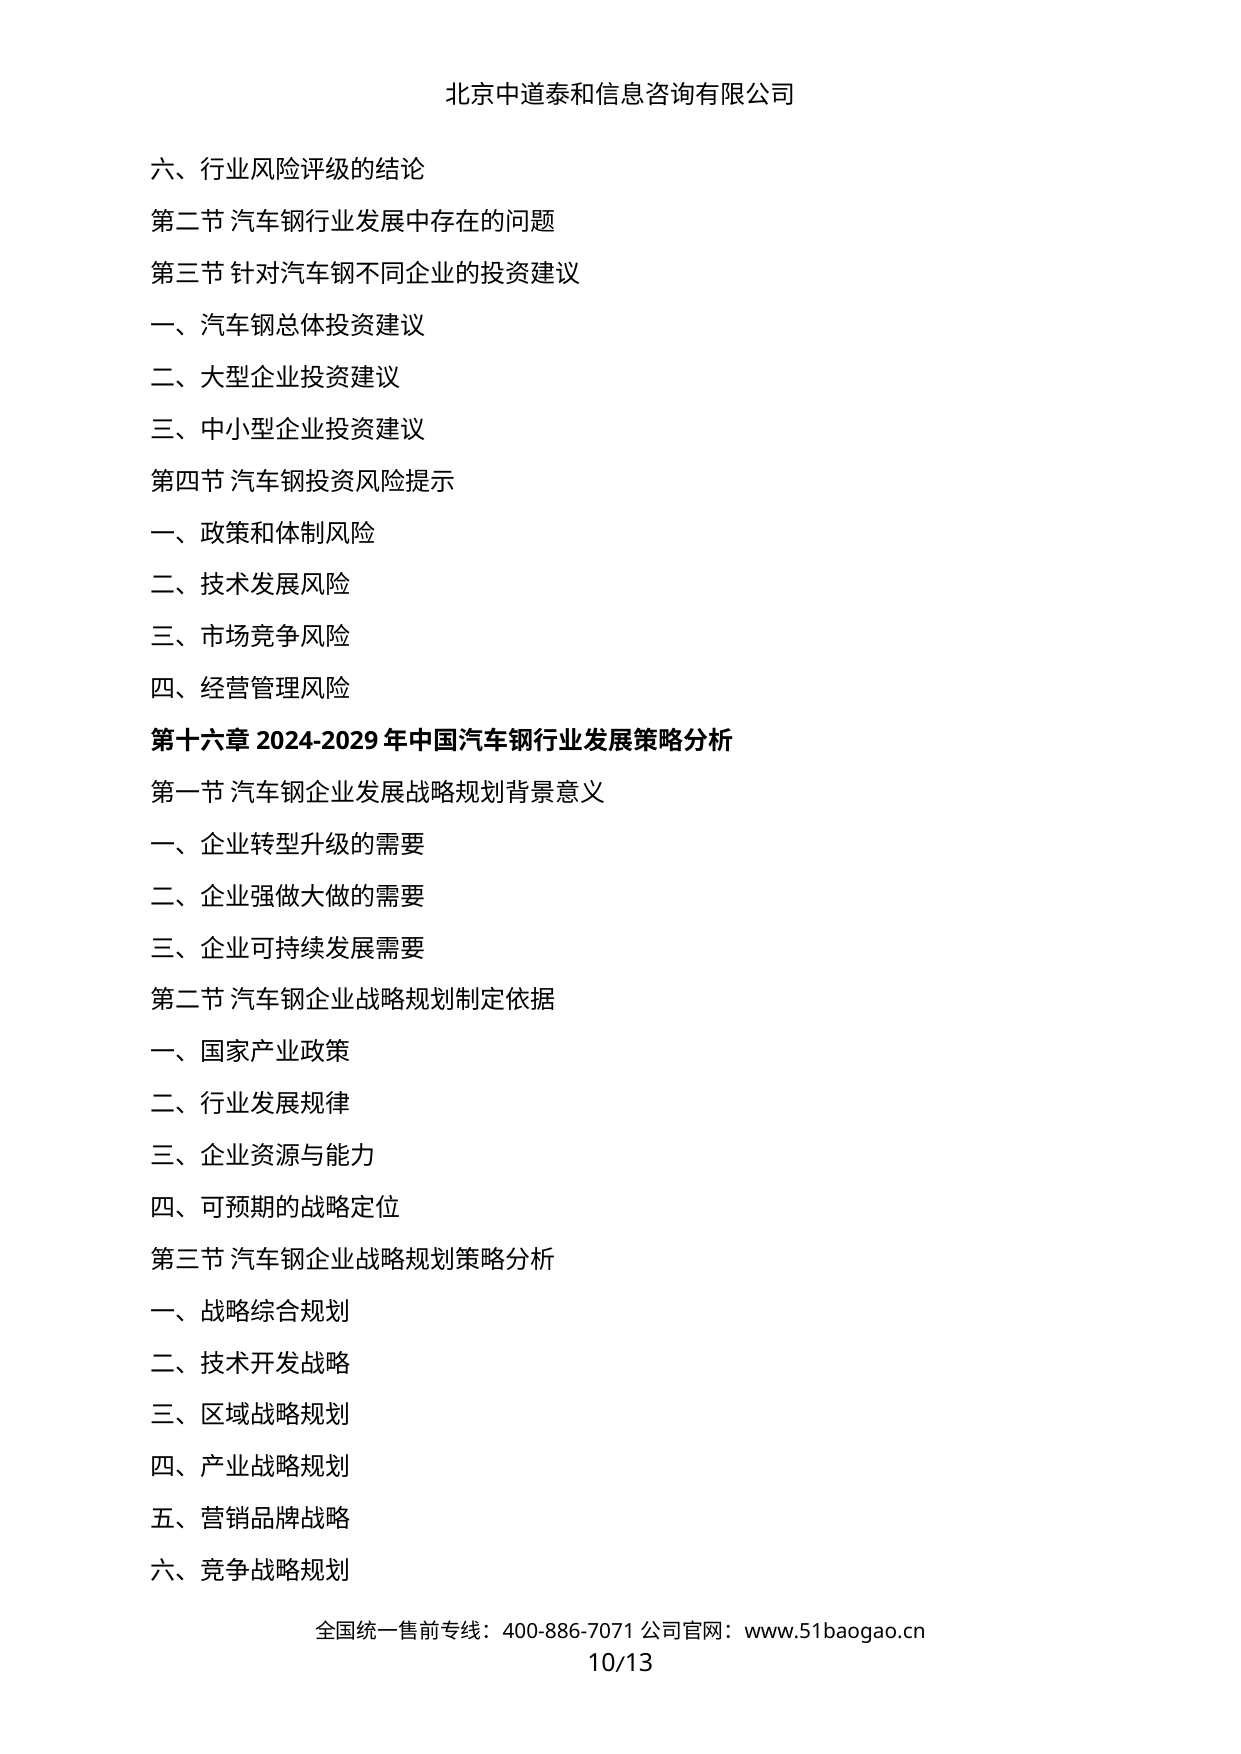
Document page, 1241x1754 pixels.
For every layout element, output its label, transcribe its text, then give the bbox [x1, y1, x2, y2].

text 二、行业发展规律 [150, 1084, 1090, 1120]
text 二、大型企业投资建议 [150, 357, 1090, 394]
text 六、行业风险评级的结论 [150, 150, 1090, 186]
text 第三节 针对汽车钢不同企业的投资建议 [150, 254, 1090, 290]
text 一、国家产业政策 [150, 1032, 1090, 1068]
text 一、企业转型升级的需要 [150, 824, 1090, 861]
text 二、技术开发战略 [150, 1343, 1090, 1379]
text 三、市场竞争风险 [150, 617, 1090, 653]
text 第一节 汽车钢企业发展战略规划背景意义 [150, 772, 1090, 809]
text 五、营销品牌战略 [150, 1499, 1090, 1535]
text 三、企业可持续发展需要 [150, 928, 1090, 964]
text 第四节 汽车钢投资风险提示 [150, 461, 1090, 497]
text 四、可预期的战略定位 [150, 1187, 1090, 1224]
text 第二节 汽车钢行业发展中存在的问题 [150, 202, 1090, 238]
text 第三节 汽车钢企业战略规划策略分析 [150, 1239, 1090, 1276]
text 第二节 汽车钢企业战略规划制定依据 [150, 980, 1090, 1016]
text 三、中小型企业投资建议 [150, 409, 1090, 446]
text 二、技术发展风险 [150, 565, 1090, 601]
text 三、企业资源与能力 [150, 1136, 1090, 1172]
text 一、汽车钢总体投资建议 [150, 306, 1090, 342]
text 三、区域战略规划 [150, 1395, 1090, 1431]
text 四、经营管理风险 [150, 669, 1090, 705]
text 二、企业强做大做的需要 [150, 876, 1090, 912]
text 四、产业战略规划 [150, 1447, 1090, 1483]
text 一、政策和体制风险 [150, 513, 1090, 549]
text 一、战略综合规划 [150, 1291, 1090, 1327]
text 第十六章 2024-2029年中国汽车钢行业发展策略分析 [150, 721, 1090, 757]
text 六、竞争战略规划 [150, 1551, 1090, 1587]
